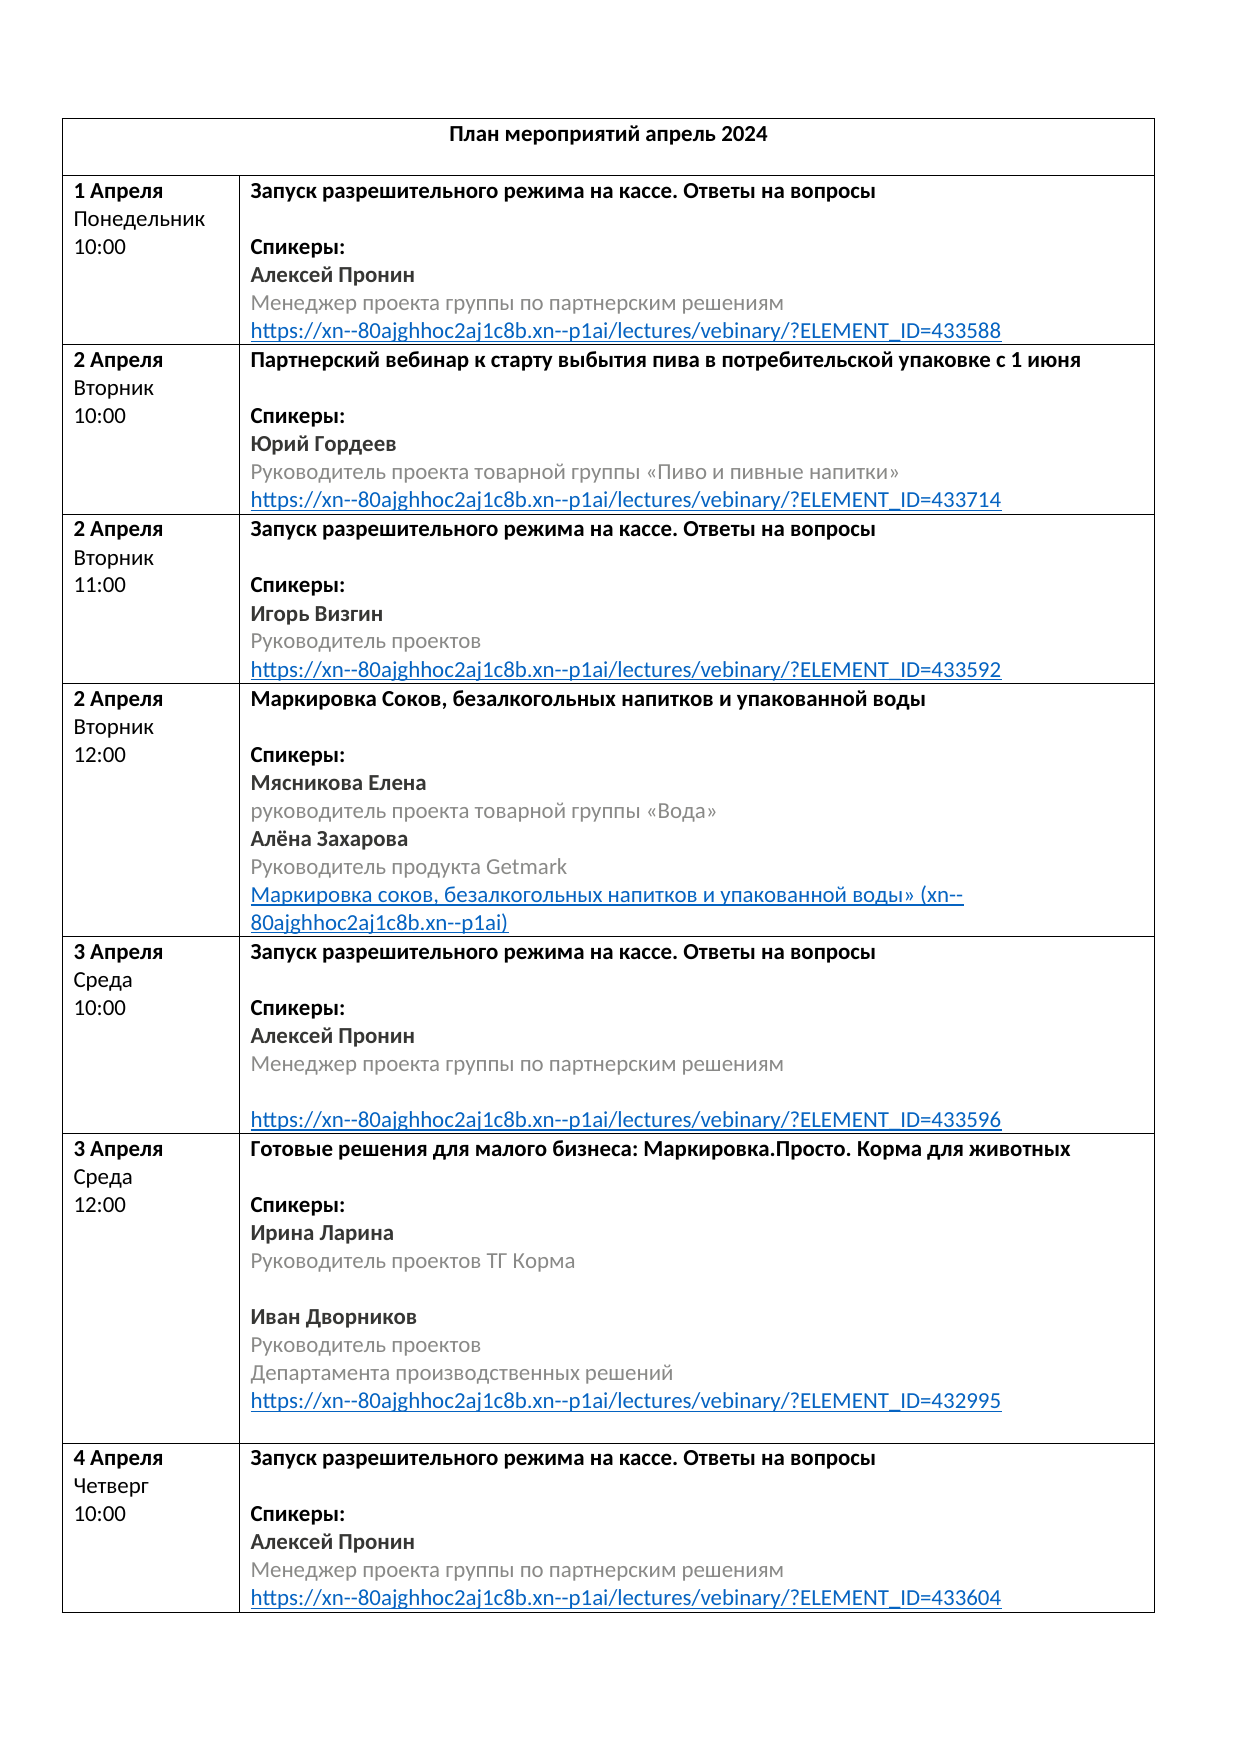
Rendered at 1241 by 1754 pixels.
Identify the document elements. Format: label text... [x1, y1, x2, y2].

table_cell 2 Апреля Вторник 10:00 [63, 345, 239, 513]
table_cell Запуск разрешительного режима на кассе. Ответы на вопросы Спикеры: Алексей Пронин Менеджер проекта группы по партнерским решениям https://xn--80ajghhoc2aj1c8b.xn--p1ai/lectures/vebinary/?ELEMENT_ID=433596 [240, 937, 1154, 1133]
table_cell 2 Апреля Вторник 11:00 [63, 515, 239, 683]
table_cell Маркировка Соков, безалкогольных напитков и упакованной воды Спикеры: Мясникова Елена руководитель проекта товарной группы «Вода» Алёна Захарова Руководитель продукта Getmark Маркировка соков, безалкогольных напитков и упакованной воды» (xn--80ajghhoc2aj1c8b.xn--p1ai) [240, 684, 1154, 936]
table_cell 2 Апреля Вторник 12:00 [63, 684, 239, 936]
table_header План мероприятий апрель 2024 [63, 119, 1154, 175]
table_cell 3 Апреля Среда 12:00 [63, 1134, 239, 1442]
table_cell 3 Апреля Среда 10:00 [63, 937, 239, 1133]
table_cell Партнерский вебинар к старту выбытия пива в потребительской упаковке с 1 июня Спикеры: Юрий Гордеев Руководитель проекта товарной группы «Пиво и пивные напитки» https://xn--80ajghhoc2aj1c8b.xn--p1ai/lectures/vebinary/?ELEMENT_ID=433714 [240, 345, 1154, 513]
table_cell Запуск разрешительного режима на кассе. Ответы на вопросы Спикеры: Алексей Пронин Менеджер проекта группы по партнерским решениям https://xn--80ajghhoc2aj1c8b.xn--p1ai/lectures/vebinary/?ELEMENT_ID=433588 [240, 176, 1154, 344]
table_cell 4 Апреля Четверг 10:00 [63, 1444, 239, 1612]
table_cell Готовые решения для малого бизнеса: Маркировка.Просто. Корма для животных Спикеры: Ирина Ларина Руководитель проектов ТГ Корма Иван Дворников Руководитель проектов Департамента производственных решений https://xn--80ajghhoc2aj1c8b.xn--p1ai/lectures/vebinary/?ELEMENT_ID=432995 [240, 1134, 1154, 1442]
table_cell 1 Апреля Понедельник 10:00 [63, 176, 239, 344]
table_cell Запуск разрешительного режима на кассе. Ответы на вопросы Спикеры: Алексей Пронин Менеджер проекта группы по партнерским решениям https://xn--80ajghhoc2aj1c8b.xn--p1ai/lectures/vebinary/?ELEMENT_ID=433604 [240, 1444, 1154, 1612]
table_cell Запуск разрешительного режима на кассе. Ответы на вопросы Спикеры: Игорь Визгин Руководитель проектов https://xn--80ajghhoc2aj1c8b.xn--p1ai/lectures/vebinary/?ELEMENT_ID=433592 [240, 515, 1154, 683]
